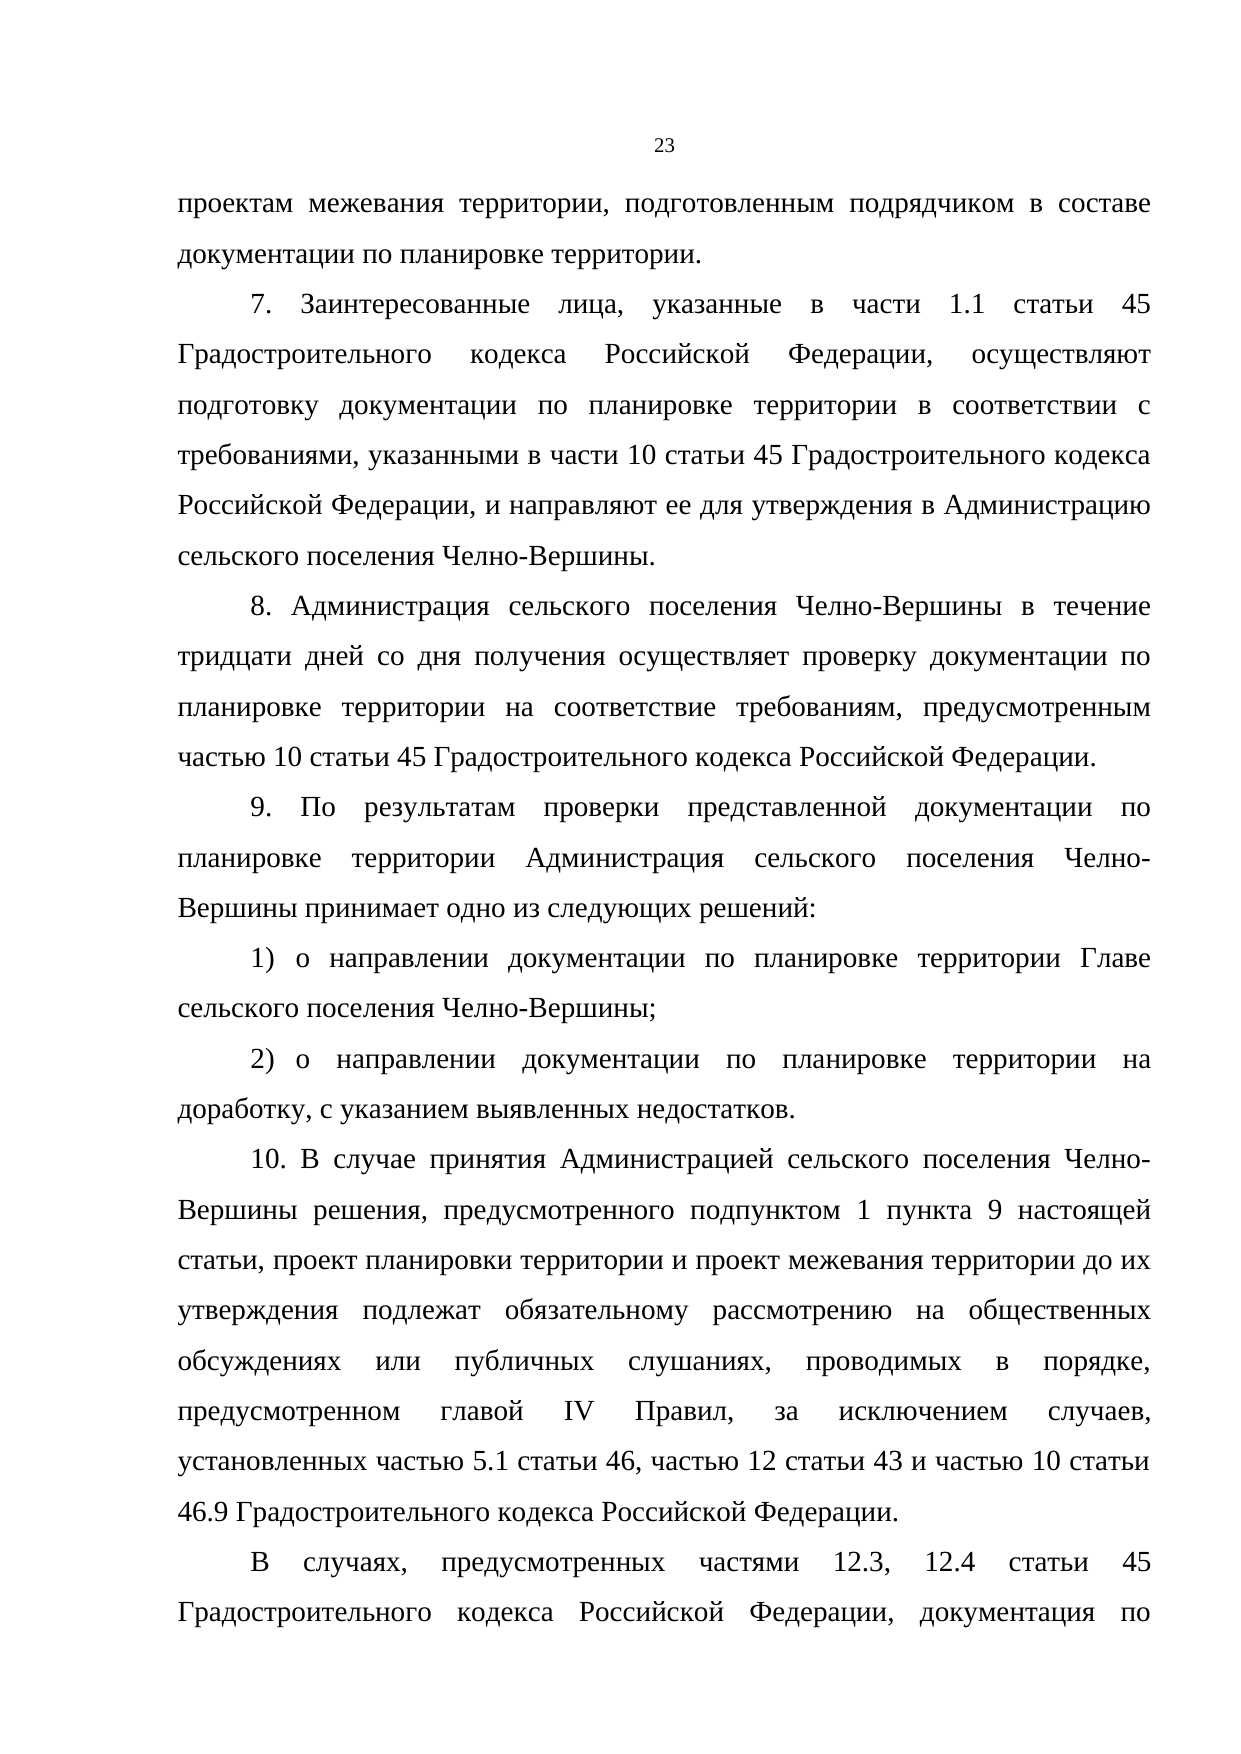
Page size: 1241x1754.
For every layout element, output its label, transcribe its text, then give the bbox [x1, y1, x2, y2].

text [177, 186, 1152, 269]
text 8. Администрация сельского поселения Челно-Вершины в течение тридцати дней со дня получения осуществляет проверку документации по планировке территории на соответствие требованиям, предусмотренным частью 10 статьи 45 Градостроительного кодекса Российской Федерации. [177, 588, 1152, 773]
list о направлении документации по планировке территории на доработку, с указанием выявленных недостатков. [177, 1041, 1152, 1125]
text 7. Заинтересованные лица, указанные в части 1.1 статьи 45 Градостроительного кодекса Российской Федерации, осуществляют подготовку документации по планировке территории в соответствии с требованиями, указанными в части 10 статьи 45 Градостроительного кодекса Российской Федерации, и направляют ее для утверждения в Администрацию сельского поселения Челно-Вершины. [177, 286, 1152, 571]
list о направлении документации по планировке территории Главе сельского поселения Челно-Вершины; [177, 940, 1152, 1024]
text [177, 1544, 1152, 1628]
text 9. По результатам проверки представленной документации по планировке территории Администрация сельского поселения Челно-Вершины принимает одно из следующих решений: [177, 789, 1152, 923]
text 10. В случае принятия Администрацией сельского поселения Челно-Вершины решения, предусмотренного подпунктом 1 пункта 9 настоящей статьи, проект планировки территории и проект межевания территории до их утверждения подлежат обязательному рассмотрению на общественных обсуждениях или публичных слушаниях, проводимых в порядке, предусмотренном главой IV Правил, за исключением случаев, установленных частью 5.1 статьи 46, частью 12 статьи 43 и частью 10 статьи 46.9 Градостроительного кодекса Российской Федерации. [177, 1142, 1152, 1527]
